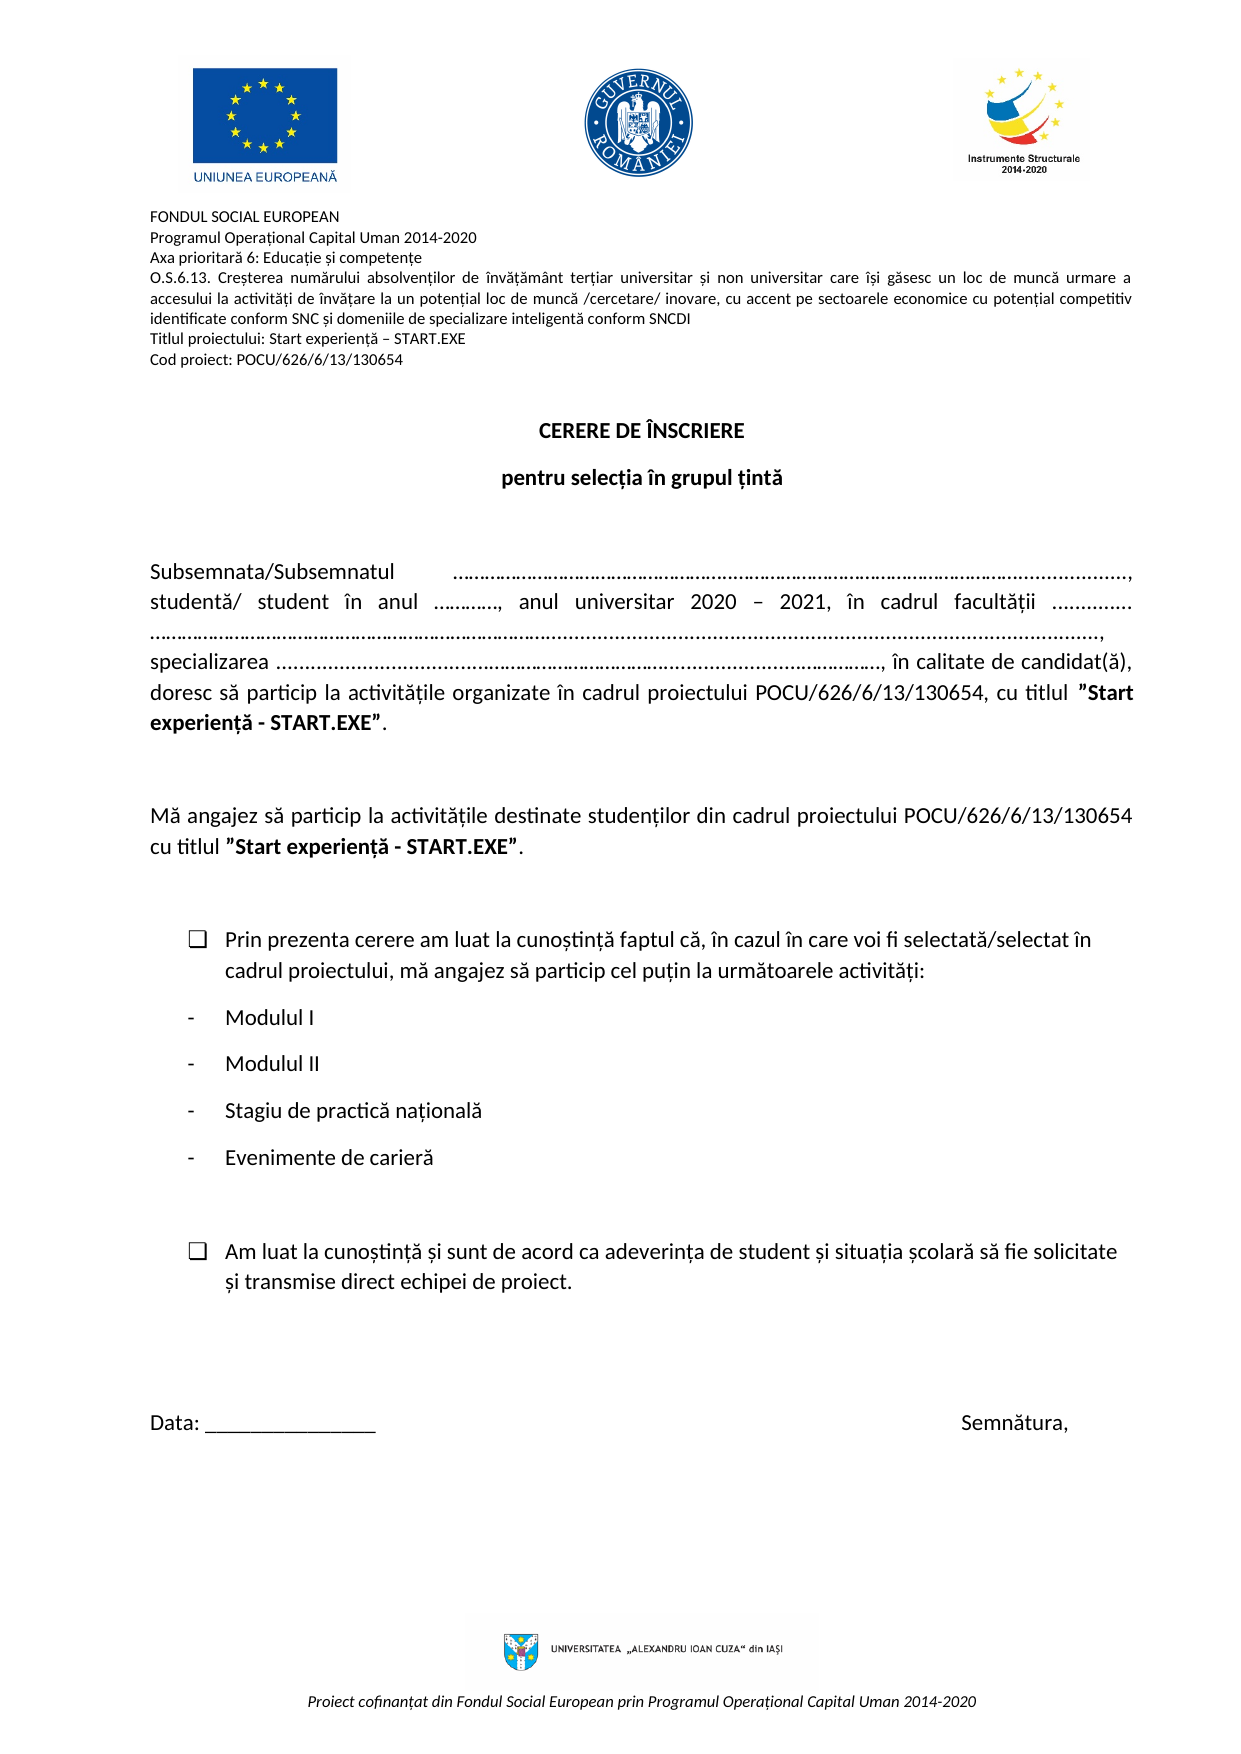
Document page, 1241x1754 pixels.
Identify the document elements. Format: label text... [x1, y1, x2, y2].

text Data: _______________ Semnătura, [150, 1408, 1134, 1436]
picture [583, 67, 694, 178]
text Titlul proiectului: Start experiență – START.EXE [150, 329, 1134, 349]
picture [953, 58, 1090, 181]
text Mă angajez să particip la activitățile destinate studenților din cadrul proiectului POCU/626/6/13/130654 cu titlul ”Start experiență - START.EXE”. [150, 802, 1134, 860]
text Cod proiect: POCU/626/6/13/130654 [150, 349, 1134, 369]
list Stagiu de practică națională [187, 1096, 1134, 1124]
list Modulul II [187, 1049, 1134, 1077]
picture [464, 1613, 820, 1691]
list Prin prezenta cerere am luat la cunoștință faptul că, în cazul în care voi fi selectată/selectat în cadrul proiectului, mă angajez să particip cel puțin la următoarele activități: [187, 926, 1134, 984]
text Axa prioritară 6: Educație și competențe [150, 247, 1134, 268]
text O.S.6.13. Creșterea numărului absolvenților de învățământ terțiar universitar și non universitar care își găsesc un loc de muncă urmare a accesului la activități de învățare la un potențial loc de muncă /cercetare/ inovare, cu accent pe sectoarele economice cu potențial competitiv identificate conform SNC și domeniile de specializare inteligentă conform SNCDI [150, 268, 1134, 329]
picture [178, 55, 351, 193]
text Programul Operațional Capital Uman 2014-2020 [150, 227, 1134, 247]
text CERERE DE ÎNSCRIERE [150, 416, 1134, 444]
list Am luat la cunoștință și sunt de acord ca adeverința de student și situația școlară să fie solicitate și transmise direct echipei de proiect. [187, 1237, 1134, 1295]
list Modulul I [187, 1003, 1134, 1031]
text FONDUL SOCIAL EUROPEAN [150, 207, 1134, 227]
list Evenimente de carieră [187, 1143, 1134, 1171]
text pentru selecția în grupul țintă [150, 463, 1134, 491]
text Subsemnata/Subsemnatul ……………………………………………..………………………………………………..................., studentă/ student în anul …………, anul universitar 2020 – 2021, în cadrul facultății .............. …………………………………………………………………................................................................................................, specializarea .....................................……………………………........................……………, în calitate de candidat(ă), doresc să particip la activitățile organizate în cadrul proiectului POCU/626/6/13/130654, cu titlul ”Start experiență - START.EXE”. [150, 557, 1134, 736]
